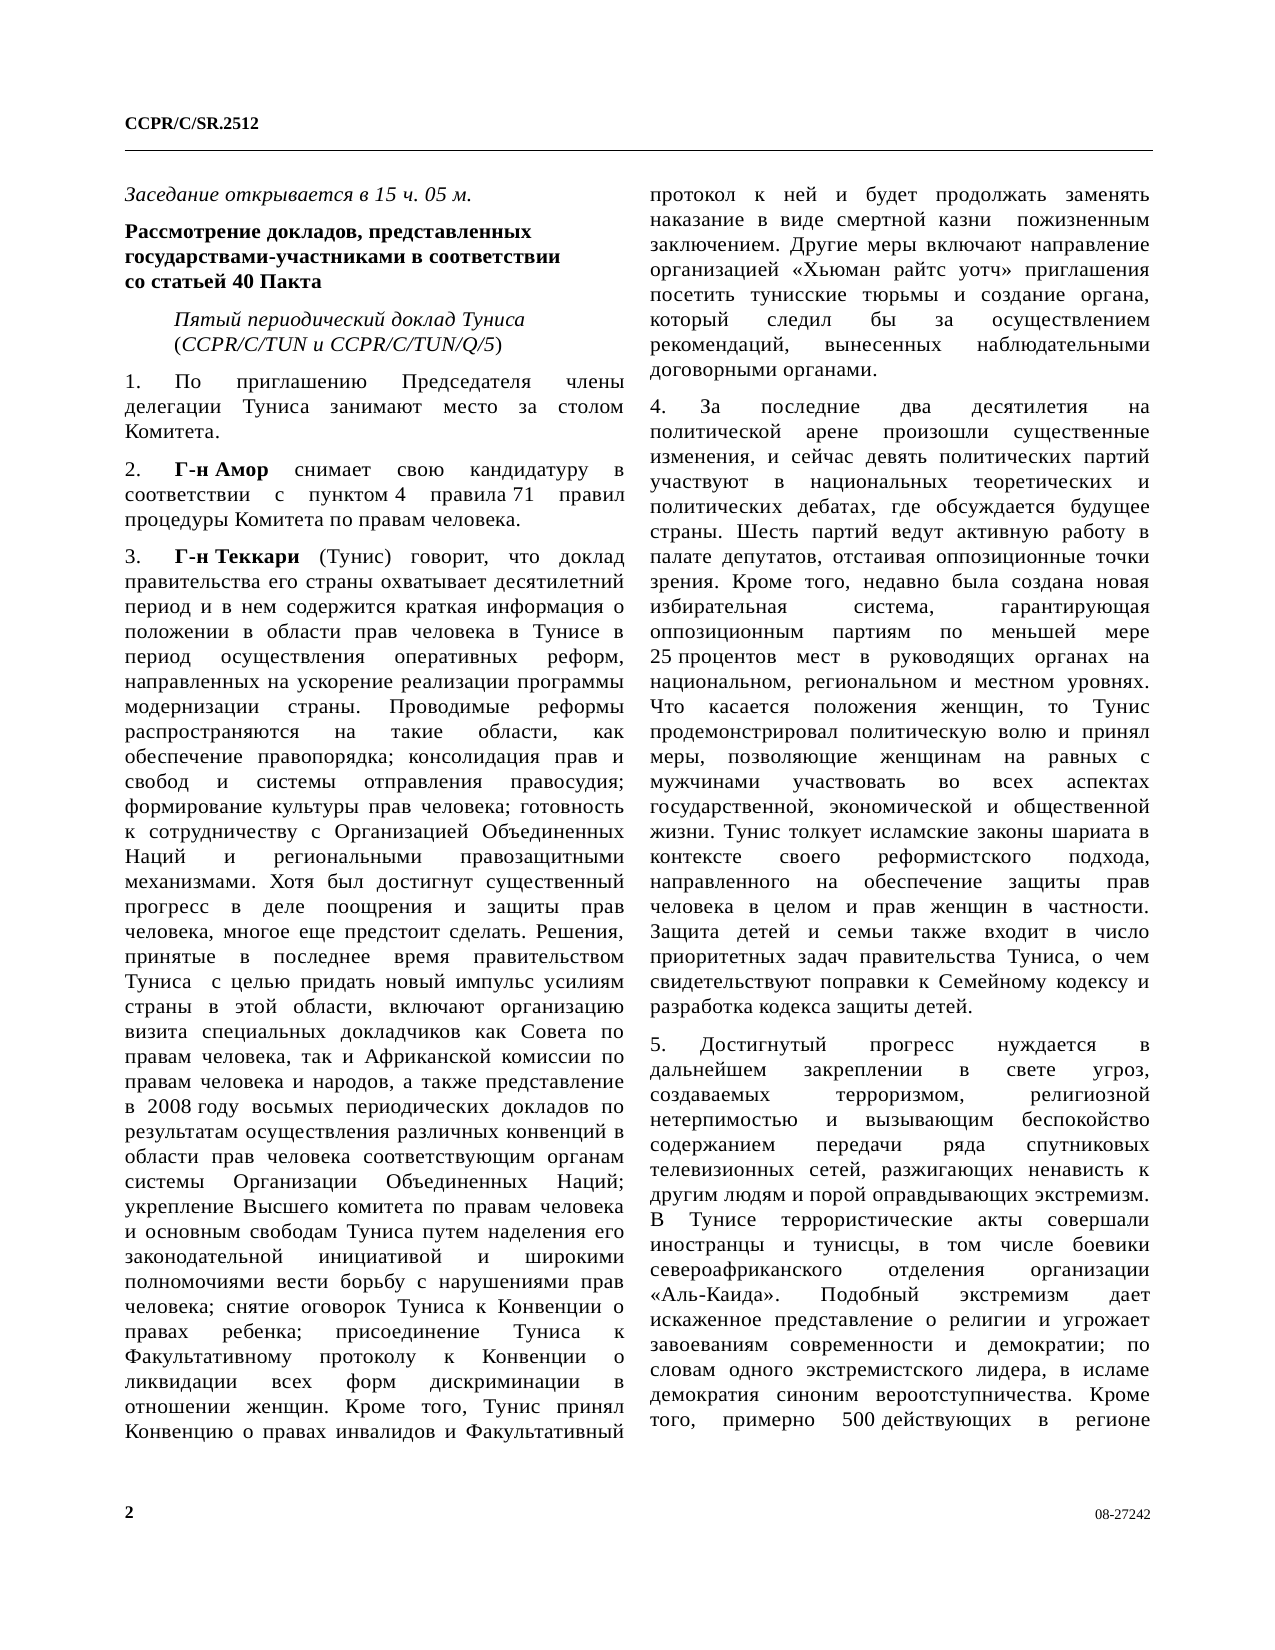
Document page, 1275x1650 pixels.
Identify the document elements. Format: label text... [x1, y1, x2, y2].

text 3. Г-н Теккари (Тунис) говорит, что доклад правительства его страны охватывает десятилетний период и в нем содержится краткая информация о положении в области прав человека в Тунисе в период осуществления оперативных реформ, направленных на ускорение реализации программы модернизации страны. Проводимые реформы распространяются на такие области, как обеспечение правопорядка; консолидация прав и свобод и системы отправления правосудия; формирование культуры прав человека; готовность к сотрудничеству с Организацией Объединенных Наций и региональными правозащитными механизмами. Хотя был достигнут существенный прогресс в деле поощрения и защиты прав человека, многое еще предстоит сделать. Решения, принятые в последнее время правительством Туниса с целью придать новый импульс усилиям страны в этой области, включают организацию визита специальных докладчиков как Совета по правам человека, так и Африканской комиссии по правам человека и народов, а также представление в 2008 году восьмых периодических докладов по результатам осуществления различных конвенций в области прав человека соответствующим органам системы Организации Объединенных Наций; укрепление Высшего комитета по правам человека и основным свободам Туниса путем наделения его законодательной инициативой и широкими полномочиями вести борьбу с нарушениями прав человека; снятие оговорок Туниса к Конвенции о правах ребенка; присоединение Туниса к Факультативному протоколу к Конвенции о ликвидации всех форм дискриминации в отношении женщин. Кроме того, Тунис принял Конвенцию о правах инвалидов и Факультативный протокол к ней и будет продолжать заменять наказание в виде смертной казни пожизненным заключением. Другие меры включают направление организацией «Хьюман райтс уотч» приглашения посетить тунисские тюрьмы и создание органа, который следил бы за осуществлением рекомендаций, вынесенных наблюдательными договорными органами. [124, 544, 625, 1444]
text 2. Г-н Амор снимает свою кандидатуру в соответствии с пунктом 4 правила 71 правил процедуры Комитета по правам человека. [124, 456, 625, 531]
text 4. За последние два десятилетия на политической арене произошли существенные изменения, и сейчас девять политических партий участвуют в национальных теоретических и политических дебатах, где обсуждается будущее страны. Шесть партий ведут активную работу в палате депутатов, отстаивая оппозиционные точки зрения. Кроме того, недавно была создана новая избирательная система, гарантирующая оппозиционным партиям по меньшей мере 25 процентов мест в руководящих органах на национальном, региональном и местном уровнях. Что касается положения женщин, то Тунис продемонстрировал политическую волю и принял меры, позволяющие женщинам на равных с мужчинами участвовать во всех аспектах государственной, экономической и общественной жизни. Тунис толкует исламские законы шариата в контексте своего реформистского подхода, направленного на обеспечение защиты прав человека в целом и прав женщин в частности. Защита детей и семьи также входит в число приоритетных задач правительства Туниса, о чем свидетельствуют поправки к Семейному кодексу и разработка кодекса защиты детей. [650, 394, 1151, 1019]
text Пятый периодический доклад Туниса (CCPR/C/ТUN и CCPR/C/ТUN/Q/5) [124, 306, 625, 356]
text Заседание открывается в 15 ч. 05 м. [124, 181, 494, 206]
text 1. По приглашению Председателя члены делегации Туниса занимают место за столом Комитета. [124, 369, 625, 444]
text Рассмотрение докладов, представленных государствами-участниками в соответствии со статьей 40 Пакта [124, 219, 625, 294]
